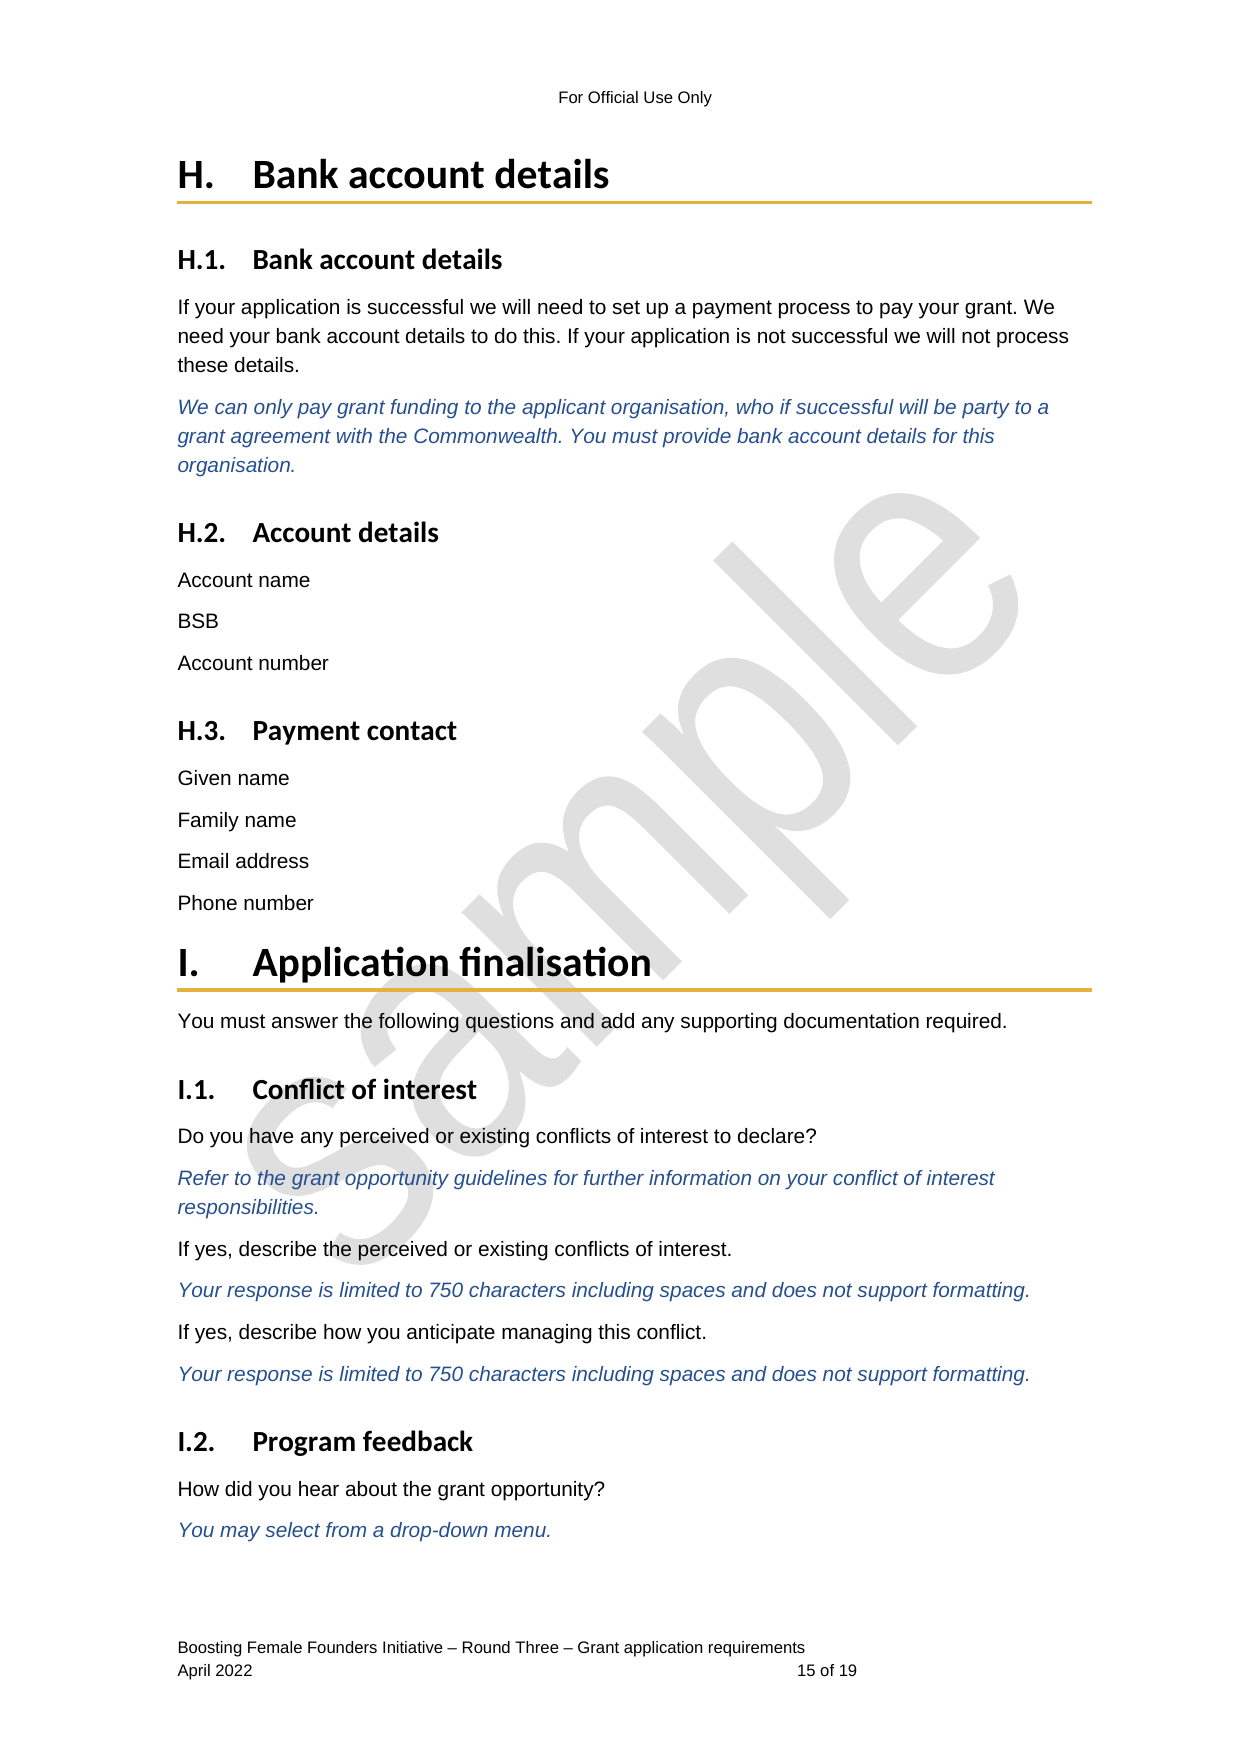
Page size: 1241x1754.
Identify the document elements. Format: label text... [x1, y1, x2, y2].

text Email address [177, 844, 1092, 873]
text Phone number [177, 886, 1092, 915]
text Account number [177, 646, 1092, 675]
text How did you hear about the grant opportunity? [177, 1471, 1092, 1500]
text Given name [177, 761, 1092, 790]
text Family name [177, 802, 1092, 831]
text We can only pay grant funding to the applicant organisation, who if successful will be party to a grant agreement with the Commonwealth. You must provide bank account details for this organisation. [177, 389, 1092, 477]
subtitle Bank account details [177, 148, 1092, 201]
text You may select from a drop-down menu. [177, 1513, 1092, 1542]
text Your response is limited to 750 characters including spaces and does not support formatting. [177, 1356, 1092, 1386]
subtitle Conflict of interest [177, 1071, 1092, 1106]
text Refer to the grant opportunity guidelines for further information on your conflict of interest responsibilities. [177, 1161, 1092, 1219]
text Your response is limited to 750 characters including spaces and does not support formatting. [177, 1273, 1092, 1302]
text If yes, describe how you anticipate managing this conflict. [177, 1315, 1092, 1344]
subtitle Program feedback [177, 1423, 1092, 1459]
subtitle Bank account details [177, 241, 1092, 277]
text Account name [177, 562, 1092, 592]
text If yes, describe the perceived or existing conflicts of interest. [177, 1231, 1092, 1261]
subtitle Account details [177, 514, 1092, 550]
text If your application is successful we will need to set up a payment process to pay your grant. We need your bank account details to do this. If your application is not successful we will not process these details. [177, 289, 1092, 377]
text You must answer the following questions and add any supporting documentation required. [177, 1004, 1092, 1033]
subtitle Application finalisation [177, 936, 1092, 988]
text BSB [177, 604, 1092, 633]
subtitle Payment contact [177, 712, 1092, 748]
text Do you have any perceived or existing conflicts of interest to declare? [177, 1119, 1092, 1148]
